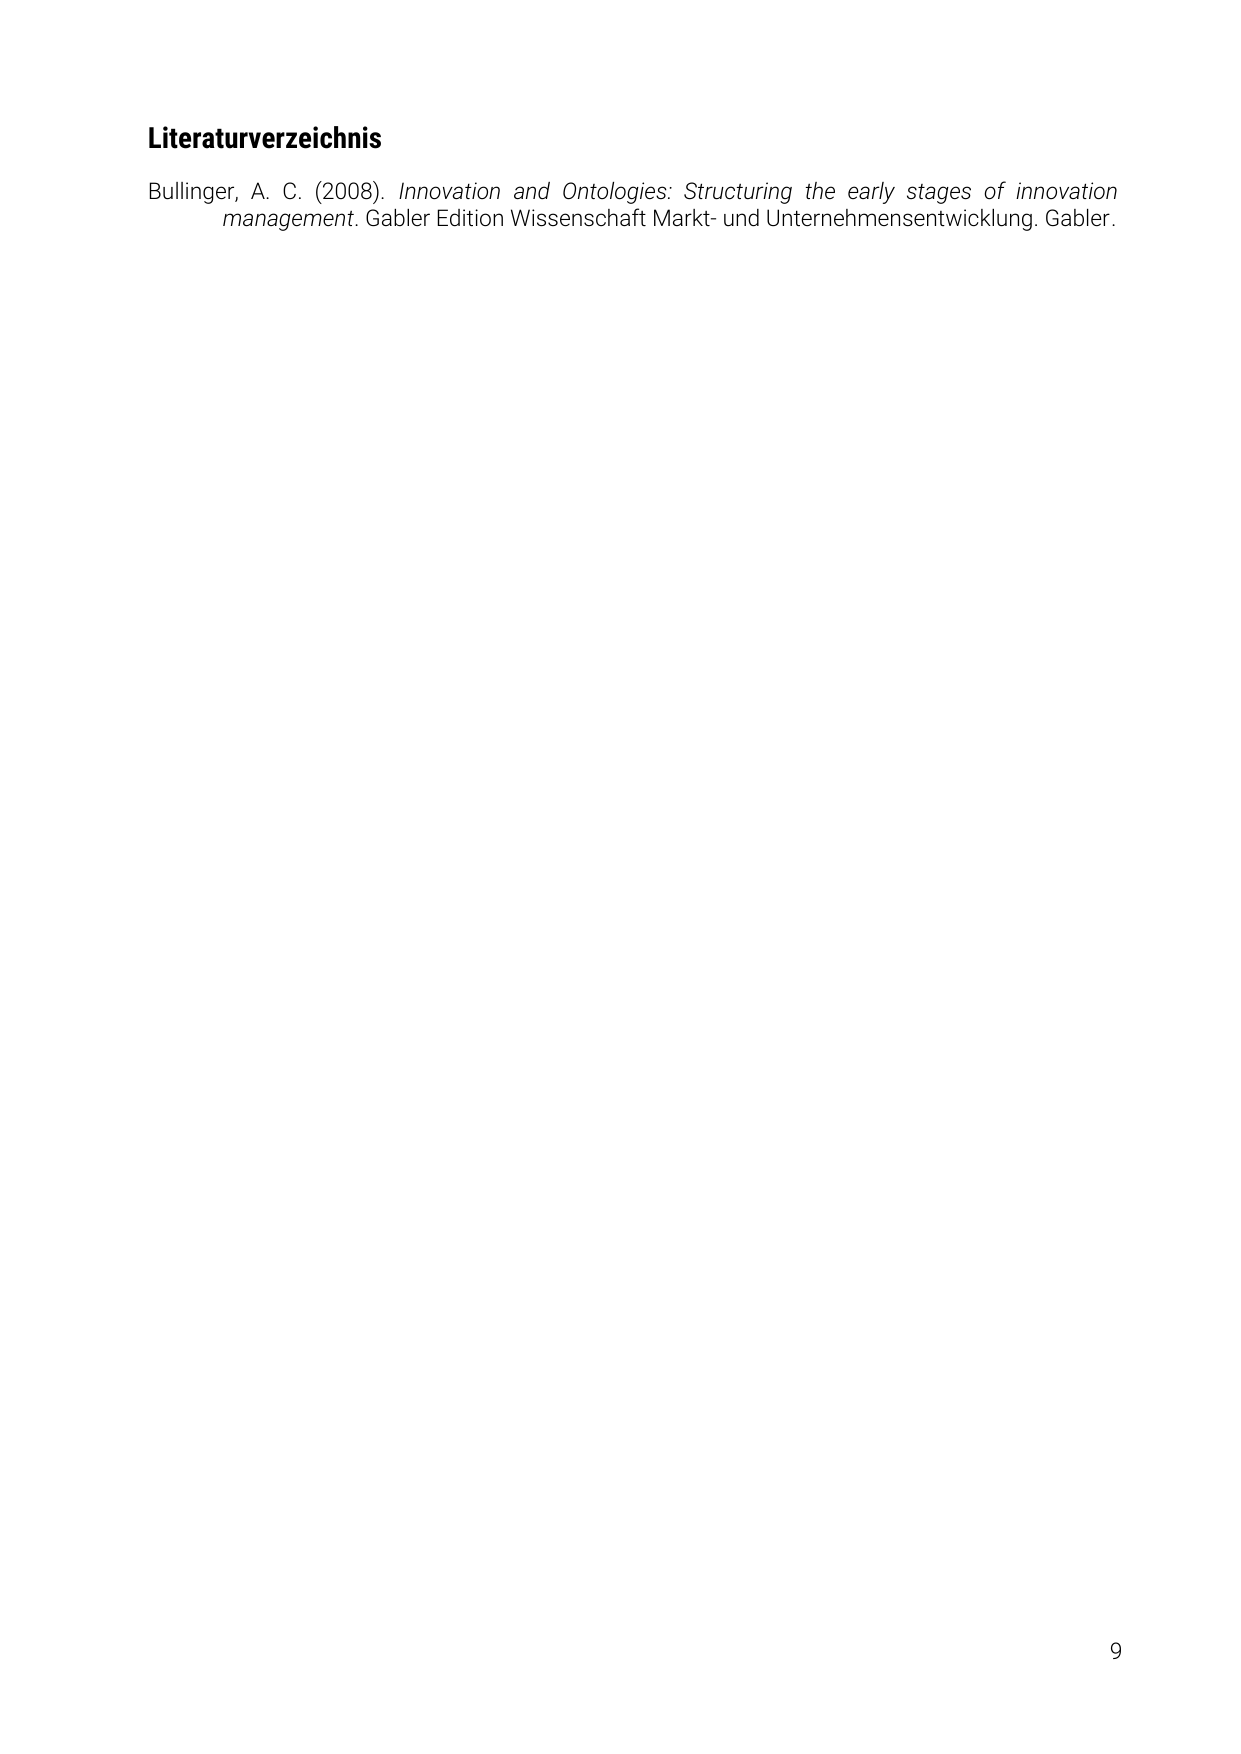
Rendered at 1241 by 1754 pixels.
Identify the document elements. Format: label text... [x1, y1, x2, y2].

text Bullinger, A. C. (2008). Innovation and Ontologies: Structuring the early stages of innovation management. Gabler Edition Wissenschaft Markt- und Unternehmensentwicklung. Gabler. [148, 178, 1122, 232]
subtitle Literaturverzeichnis [148, 121, 1122, 155]
